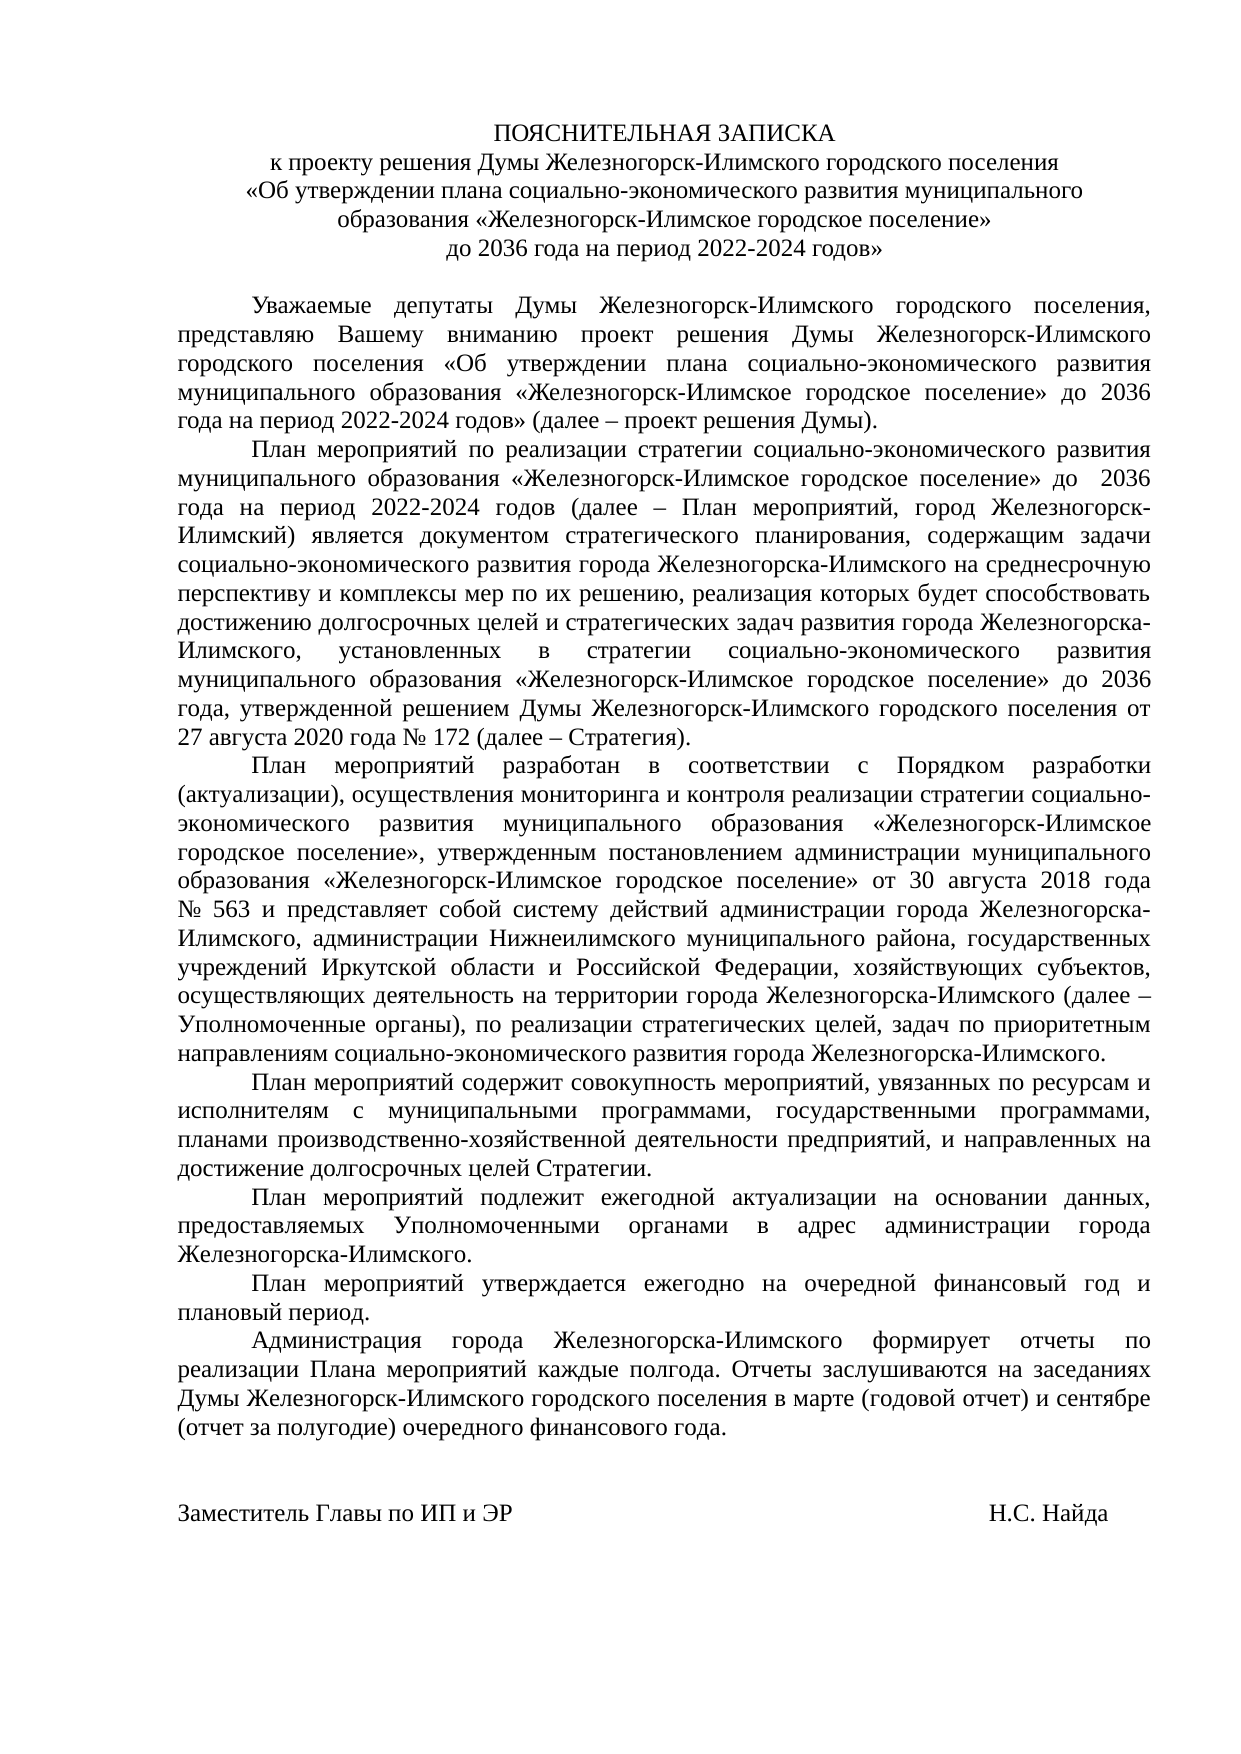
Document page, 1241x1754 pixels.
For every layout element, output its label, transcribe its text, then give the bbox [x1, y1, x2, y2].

text План мероприятий по реализации стратегии социально-экономического развития муниципального образования «Железногорск-Илимское городское поселение» до 2036 года на период 2022-2024 годов (далее – План мероприятий, город Железногорск-Илимский) является документом стратегического планирования, содержащим задачи социально-экономического развития города Железногорска-Илимского на среднесрочную перспективу и комплексы мер по их решению, реализация которых будет способствовать достижению долгосрочных целей и стратегических задач развития города Железногорска-Илимского, установленных в стратегии социально-экономического развития муниципального образования «Железногорск-Илимское городское поселение» до 2036 года, утвержденной решением Думы Железногорск-Илимского городского поселения от 27 августа 2020 года № 172 (далее – Стратегия). [177, 434, 1152, 751]
text План мероприятий разработан в соответствии с Порядком разработки (актуализации), осуществления мониторинга и контроля реализации стратегии социально-экономического развития муниципального образования «Железногорск-Илимское городское поселение», утвержденным постановлением администрации муниципального образования «Железногорск-Илимское городское поселение» от 30 августа 2018 года № 563 и представляет собой систему действий администрации города Железногорска-Илимского, администрации Нижнеилимского муниципального района, государственных учреждений Иркутской области и Российской Федерации, хозяйствующих субъектов, осуществляющих деятельность на территории города Железногорска-Илимского (далее – Уполномоченные органы), по реализации стратегических целей, задач по приоритетным направлениям социально-экономического развития города Железногорска-Илимского. [177, 751, 1152, 1067]
text Администрация города Железногорска-Илимского формирует отчеты по реализации Плана мероприятий каждые полгода. Отчеты заслушиваются на заседаниях Думы Железногорск-Илимского городского поселения в марте (годовой отчет) и сентябре (отчет за полугодие) очередного финансового года. [177, 1326, 1152, 1441]
title ПОЯСНИТЕЛЬНАЯ ЗАПИСКА к проекту решения Думы Железногорск-Илимского городского поселения «Об утверждении плана социально-экономического развития муниципального образования «Железногорск-Илимское городское поселение» [177, 118, 1152, 233]
text План мероприятий подлежит ежегодной актуализации на основании данных, предоставляемых Уполномоченными органами в адрес администрации города Железногорска-Илимского. [177, 1182, 1152, 1268]
text План мероприятий утверждается ежегодно на очередной финансовый год и плановый период. [177, 1268, 1152, 1326]
title Уважаемые депутаты Думы Железногорск-Илимского городского поселения, представляю Вашему вниманию проект решения Думы Железногорск-Илимского городского поселения «Об утверждении плана социально-экономического развития муниципального образования «Железногорск-Илимское городское поселение» до 2036 года на период 2022-2024 годов» (далее – проект решения Думы). [177, 291, 1152, 434]
title до 2036 года на период 2022-2024 годов» [177, 233, 1152, 262]
text Заместитель Главы по ИП и ЭР Н.С. Найда [177, 1498, 1152, 1527]
text План мероприятий содержит совокупность мероприятий, увязанных по ресурсам и исполнителям с муниципальными программами, государственными программами, планами производственно-хозяйственной деятельности предприятий, и направленных на достижение долгосрочных целей Стратегии. [177, 1067, 1152, 1182]
